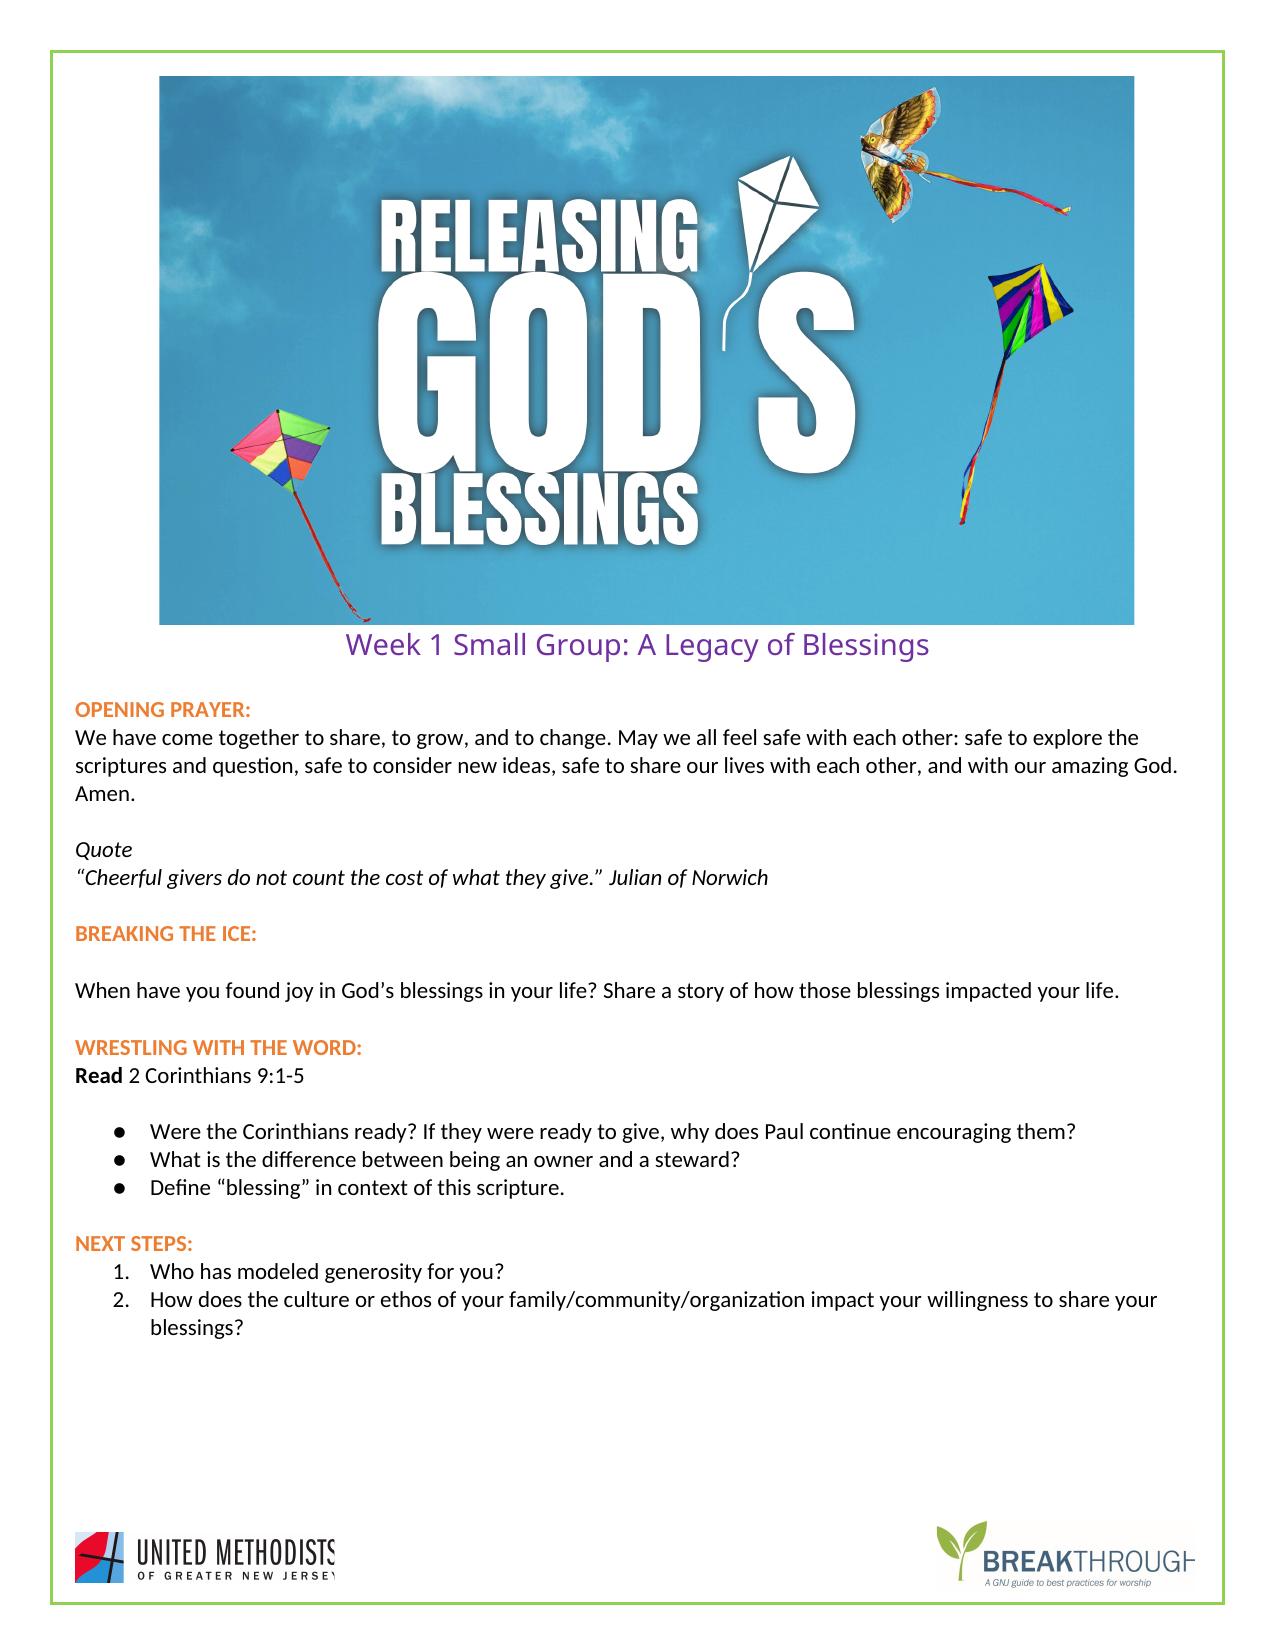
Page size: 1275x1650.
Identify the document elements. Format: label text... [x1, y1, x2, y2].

list How does the culture or ethos of your family/community/organization impact your willingness to share your blessings? [112, 1285, 1200, 1341]
text When have you found joy in God’s blessings in your life? Share a story of how those blessings impacted your life. [75, 976, 1200, 1004]
picture [935, 1521, 1195, 1591]
text NEXT STEPS: [75, 1229, 1200, 1257]
list What is the difference between being an owner and a steward? [112, 1145, 1200, 1173]
text We have come together to share, to grow, and to change. May we all feel safe with each other: safe to explore the scriptures and question, safe to consider new ideas, safe to share our lives with each other, and with our amazing God. Amen. [75, 723, 1200, 807]
picture [75, 1532, 334, 1583]
list Were the Corinthians ready? If they were ready to give, why does Paul continue encouraging them? [112, 1117, 1200, 1145]
list Who has modeled generosity for you? [112, 1257, 1200, 1285]
text OPENING PRAYER: [75, 695, 1200, 723]
list Define “blessing” in context of this scripture. [112, 1173, 1200, 1201]
picture [159, 76, 1135, 102]
text WRESTLING WITH THE WORD: [75, 1033, 1200, 1061]
text Week 1 Small Group: A Legacy of Blessings [75, 102, 1200, 664]
text Read 2 Corinthians 9:1-5 [75, 1061, 1200, 1089]
text Quote [75, 835, 1200, 863]
text “Cheerful givers do not count the cost of what they give.” Julian of Norwich [75, 863, 1200, 891]
text BREAKING THE ICE: [75, 919, 1200, 947]
